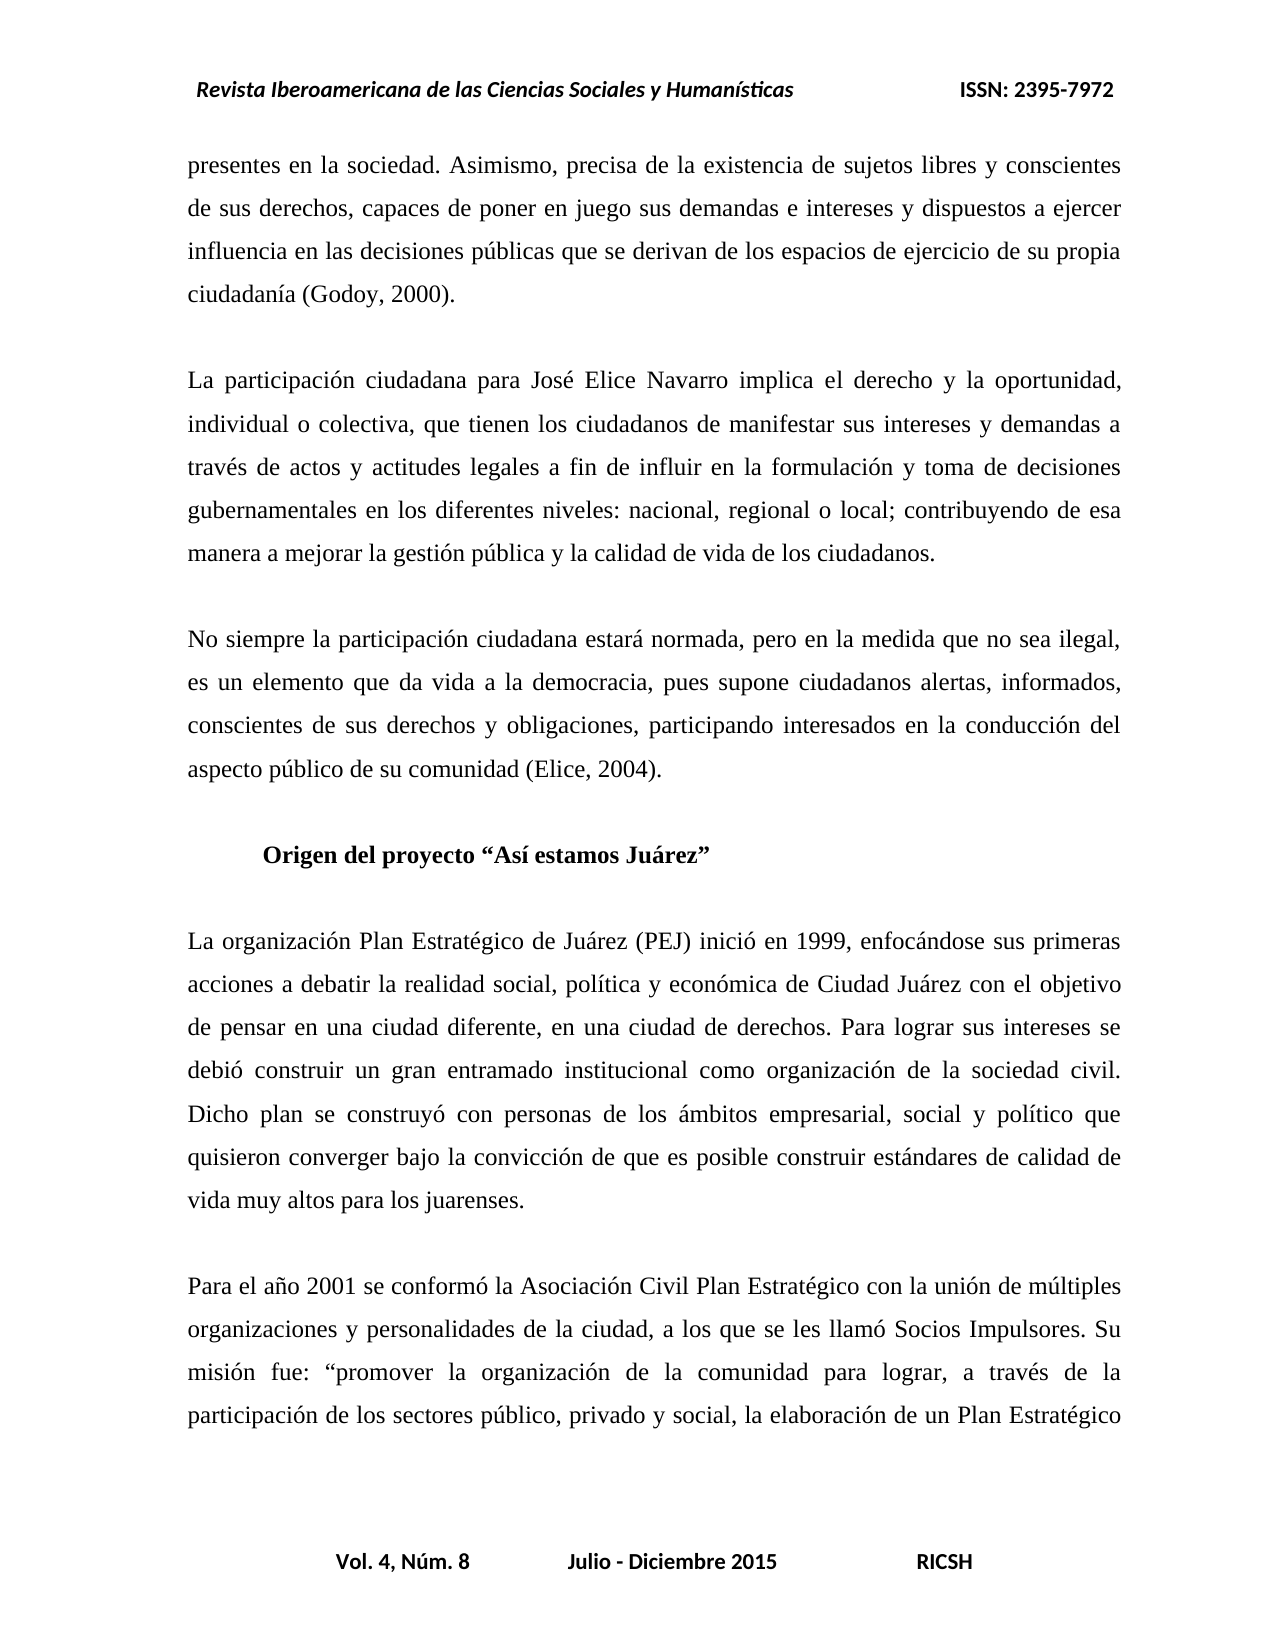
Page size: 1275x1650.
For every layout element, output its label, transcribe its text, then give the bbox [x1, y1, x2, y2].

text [187, 1271, 1122, 1429]
text La participación ciudadana para José Elice Navarro implica el derecho y la oportunidad, individual o colectiva, que tienen los ciudadanos de manifestar sus intereses y demandas a través de actos y actitudes legales a fin de influir en la formulación y toma de decisiones gubernamentales en los diferentes niveles: nacional, regional o local; contribuyendo de esa manera a mejorar la gestión pública y la calidad de vida de los ciudadanos. [187, 366, 1122, 567]
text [187, 150, 1122, 308]
text La organización Plan Estratégico de Juárez (PEJ) inició en 1999, enfocándose sus primeras acciones a debatir la realidad social, política y económica de Ciudad Juárez con el objetivo de pensar en una ciudad diferente, en una ciudad de derechos. Para lograr sus intereses se debió construir un gran entramado institucional como organización de la sociedad civil. Dicho plan se construyó con personas de los ámbitos empresarial, social y político que quisieron converger bajo la convicción de que es posible construir estándares de calidad de vida muy altos para los juarenses. [187, 926, 1122, 1214]
text Origen del proyecto “Así estamos Juárez” [187, 840, 1122, 869]
text No siempre la participación ciudadana estará normada, pero en la medida que no sea ilegal, es un elemento que da vida a la democracia, pues supone ciudadanos alertas, informados, conscientes de sus derechos y obligaciones, participando interesados en la conducción del aspecto público de su comunidad (Elice, 2004). [187, 624, 1122, 782]
